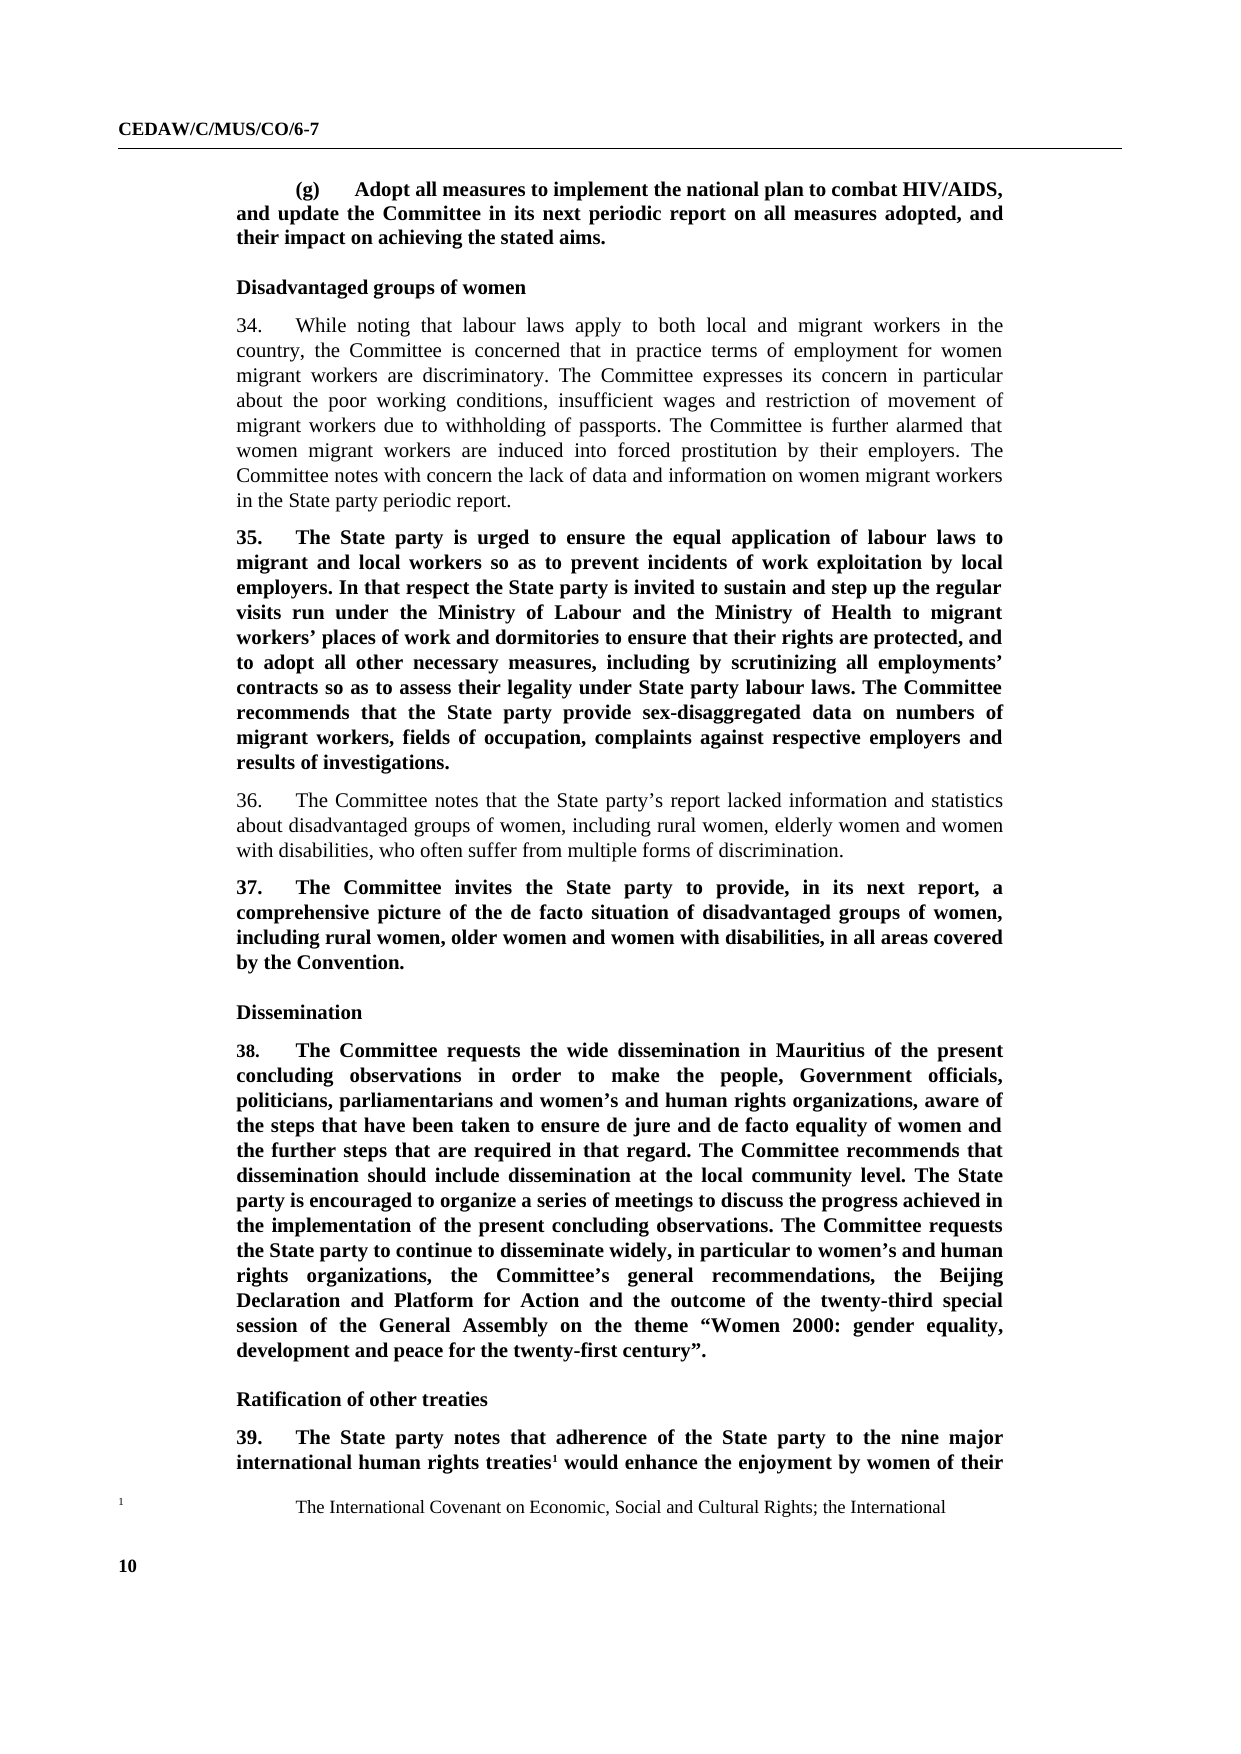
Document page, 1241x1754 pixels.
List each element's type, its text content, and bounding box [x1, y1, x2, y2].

text (g) Adopt all measures to implement the national plan to combat HIV/AIDS, and update the Committee in its next periodic report on all measures adopted, and their impact on achieving the stated aims. [236, 177, 1004, 249]
text Disadvantaged groups of women [118, 274, 1004, 299]
text 35. The State party is urged to ensure the equal application of labour laws to migrant and local workers so as to prevent incidents of work exploitation by local employers. In that respect the State party is invited to sustain and step up the regular visits run under the Ministry of Labour and the Ministry of Health to migrant workers’ places of work and dormitories to ensure that their rights are protected, and to adopt all other necessary measures, including by scrutinizing all employments’ contracts so as to assess their legality under State party labour laws. The Committee recommends that the State party provide sex-disaggregated data on numbers of migrant workers, fields of occupation, complaints against respective employers and results of investigations. [236, 524, 1004, 774]
text Dissemination [118, 999, 1004, 1024]
text 38. The Committee requests the wide dissemination in Mauritius of the present concluding observations in order to make the people, Government officials, politicians, parliamentarians and women’s and human rights organizations, aware of the steps that have been taken to ensure de jure and de facto equality of women and the further steps that are required in that regard. The Committee recommends that dissemination should include dissemination at the local community level. The State party is encouraged to organize a series of meetings to discuss the progress achieved in the implementation of the present concluding observations. The Committee requests the State party to continue to disseminate widely, in particular to women’s and human rights organizations, the Committee’s general recommendations, the Beijing Declaration and Platform for Action and the outcome of the twenty-third special session of the General Assembly on the theme “Women 2000: gender equality, development and peace for the twenty-first century”. [236, 1037, 1004, 1362]
text 34. While noting that labour laws apply to both local and migrant workers in the country, the Committee is concerned that in practice terms of employment for women migrant workers are discriminatory. The Committee expresses its concern in particular about the poor working conditions, insufficient wages and restriction of movement of migrant workers due to withholding of passports. The Committee is further alarmed that women migrant workers are induced into forced prostitution by their employers. The Committee notes with concern the lack of data and information on women migrant workers in the State party periodic report. [236, 312, 1004, 512]
text 36. The Committee notes that the State party’s report lacked information and statistics about disadvantaged groups of women, including rural women, elderly women and women with disabilities, who often suffer from multiple forms of discrimination. [236, 787, 1004, 862]
text Ratification of other treaties [118, 1387, 1004, 1412]
text 37. The Committee invites the State party to provide, in its next report, a comprehensive picture of the de facto situation of disadvantaged groups of women, including rural women, older women and women with disabilities, in all areas covered by the Convention. [236, 874, 1004, 974]
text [236, 1424, 1004, 1474]
